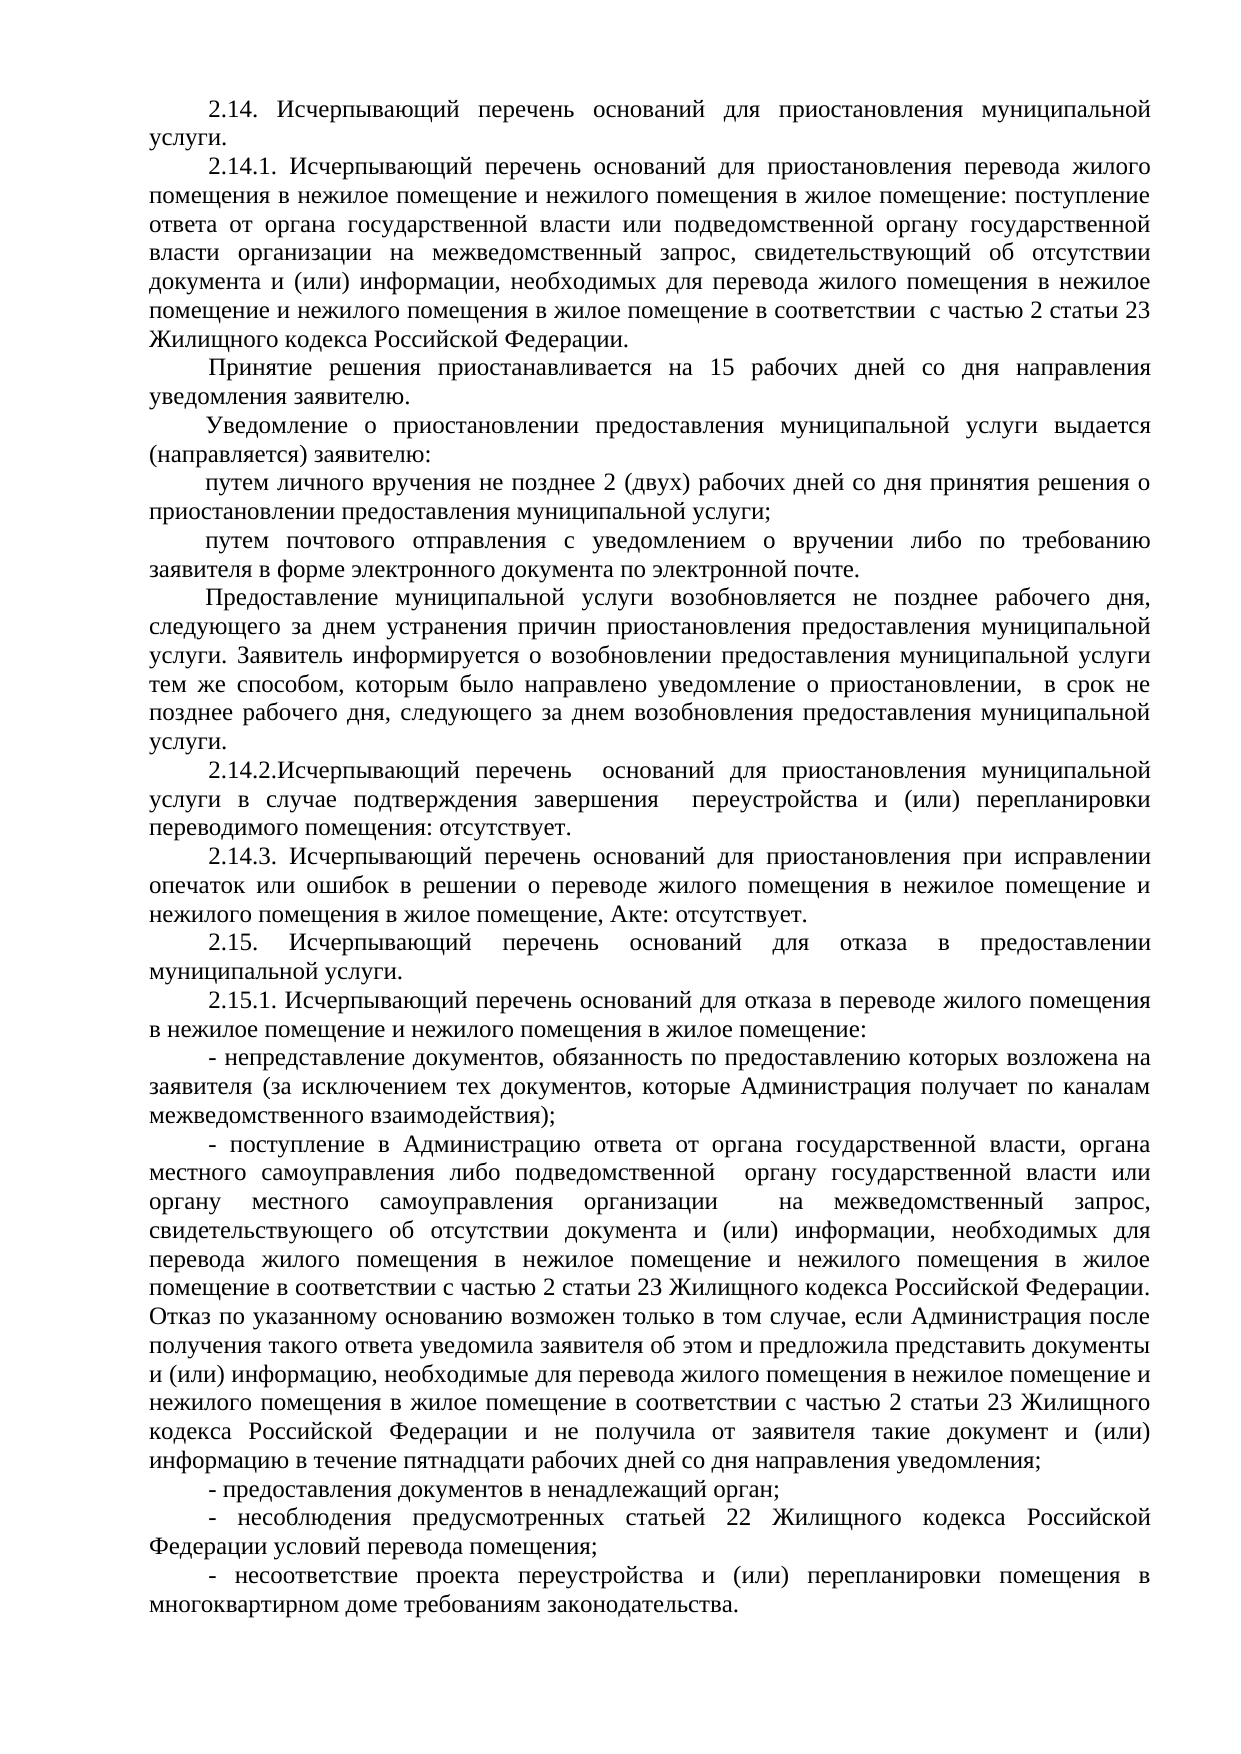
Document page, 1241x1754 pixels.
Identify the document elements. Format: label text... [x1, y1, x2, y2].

text 2.15. Исчерпывающий перечень оснований для отказа в предоставлении муниципальной услуги. [149, 927, 1152, 985]
text - поступление в Администрацию ответа от органа государственной власти, органа местного самоуправления либо подведомственной органу государственной власти или органу местного самоуправления организации на межведомственный запрос, свидетельствующего об отсутствии документа и (или) информации, необходимых для перевода жилого помещения в нежилое помещение и нежилого помещения в жилое помещение в соответствии с частью 2 статьи 23 Жилищного кодекса Российской Федерации. Отказ по указанному основанию возможен только в том случае, если Администрация после получения такого ответа уведомила заявителя об этом и предложила представить документы и (или) информацию, необходимые для перевода жилого помещения в нежилое помещение и нежилого помещения в жилое помещение в соответствии с частью 2 статьи 23 Жилищного кодекса Российской Федерации и не получила от заявителя такие документ и (или) информацию в течение пятнадцати рабочих дней со дня направления уведомления; [149, 1129, 1152, 1474]
text - непредставление документов, обязанность по предоставлению которых возложена на заявителя (за исключением тех документов, которые Администрация получает по каналам межведомственного взаимодействия); [149, 1042, 1152, 1129]
text - несоблюдения предусмотренных статьей 22 Жилищного кодекса Российской Федерации условий перевода помещения; [149, 1502, 1152, 1560]
text 2.14.1. Исчерпывающий перечень оснований для приостановления перевода жилого помещения в нежилое помещение и нежилого помещения в жилое помещение: поступление ответа от органа государственной власти или подведомственной органу государственной власти организации на межведомственный запрос, свидетельствующий об отсутствии документа и (или) информации, необходимых для перевода жилого помещения в нежилое помещение и нежилого помещения в жилое помещение в соответствии с частью 2 статьи 23 Жилищного кодекса Российской Федерации. [149, 151, 1152, 352]
text путем личного вручения не позднее 2 (двух) рабочих дней со дня принятия решения о приостановлении предоставления муниципальной услуги; [149, 467, 1152, 525]
text Принятие решения приостанавливается на 15 рабочих дней со дня направления уведомления заявителю. [149, 352, 1152, 410]
text - предоставления документов в ненадлежащий орган; [149, 1474, 1152, 1502]
text Уведомление о приостановлении предоставления муниципальной услуги выдается (направляется) заявителю: [149, 410, 1152, 467]
text 2.14.3. Исчерпывающий перечень оснований для приостановления при исправлении опечаток или ошибок в решении о переводе жилого помещения в нежилое помещение и нежилого помещения в жилое помещение, Акте: отсутствует. [149, 841, 1152, 927]
text 2.14. Исчерпывающий перечень оснований для приостановления муниципальной услуги. [149, 94, 1152, 151]
text Предоставление муниципальной услуги возобновляется не позднее рабочего дня, следующего за днем устранения причин приостановления предоставления муниципальной услуги. Заявитель информируется о возобновлении предоставления муниципальной услуги тем же способом, которым было направлено уведомление о приостановлении, в срок не позднее рабочего дня, следующего за днем возобновления предоставления муниципальной услуги. [149, 582, 1152, 755]
text 2.15.1. Исчерпывающий перечень оснований для отказа в переводе жилого помещения в нежилое помещение и нежилого помещения в жилое помещение: [149, 985, 1152, 1042]
text - несоответствие проекта переустройства и (или) перепланировки помещения в многоквартирном доме требованиям законодательства. [149, 1560, 1152, 1617]
text путем почтового отправления с уведомлением о вручении либо по требованию заявителя в форме электронного документа по электронной почте. [149, 525, 1152, 582]
text 2.14.2.Исчерпывающий перечень оснований для приостановления муниципальной услуги в случае подтверждения завершения переустройства и (или) перепланировки переводимого помещения: отсутствует. [149, 755, 1152, 841]
